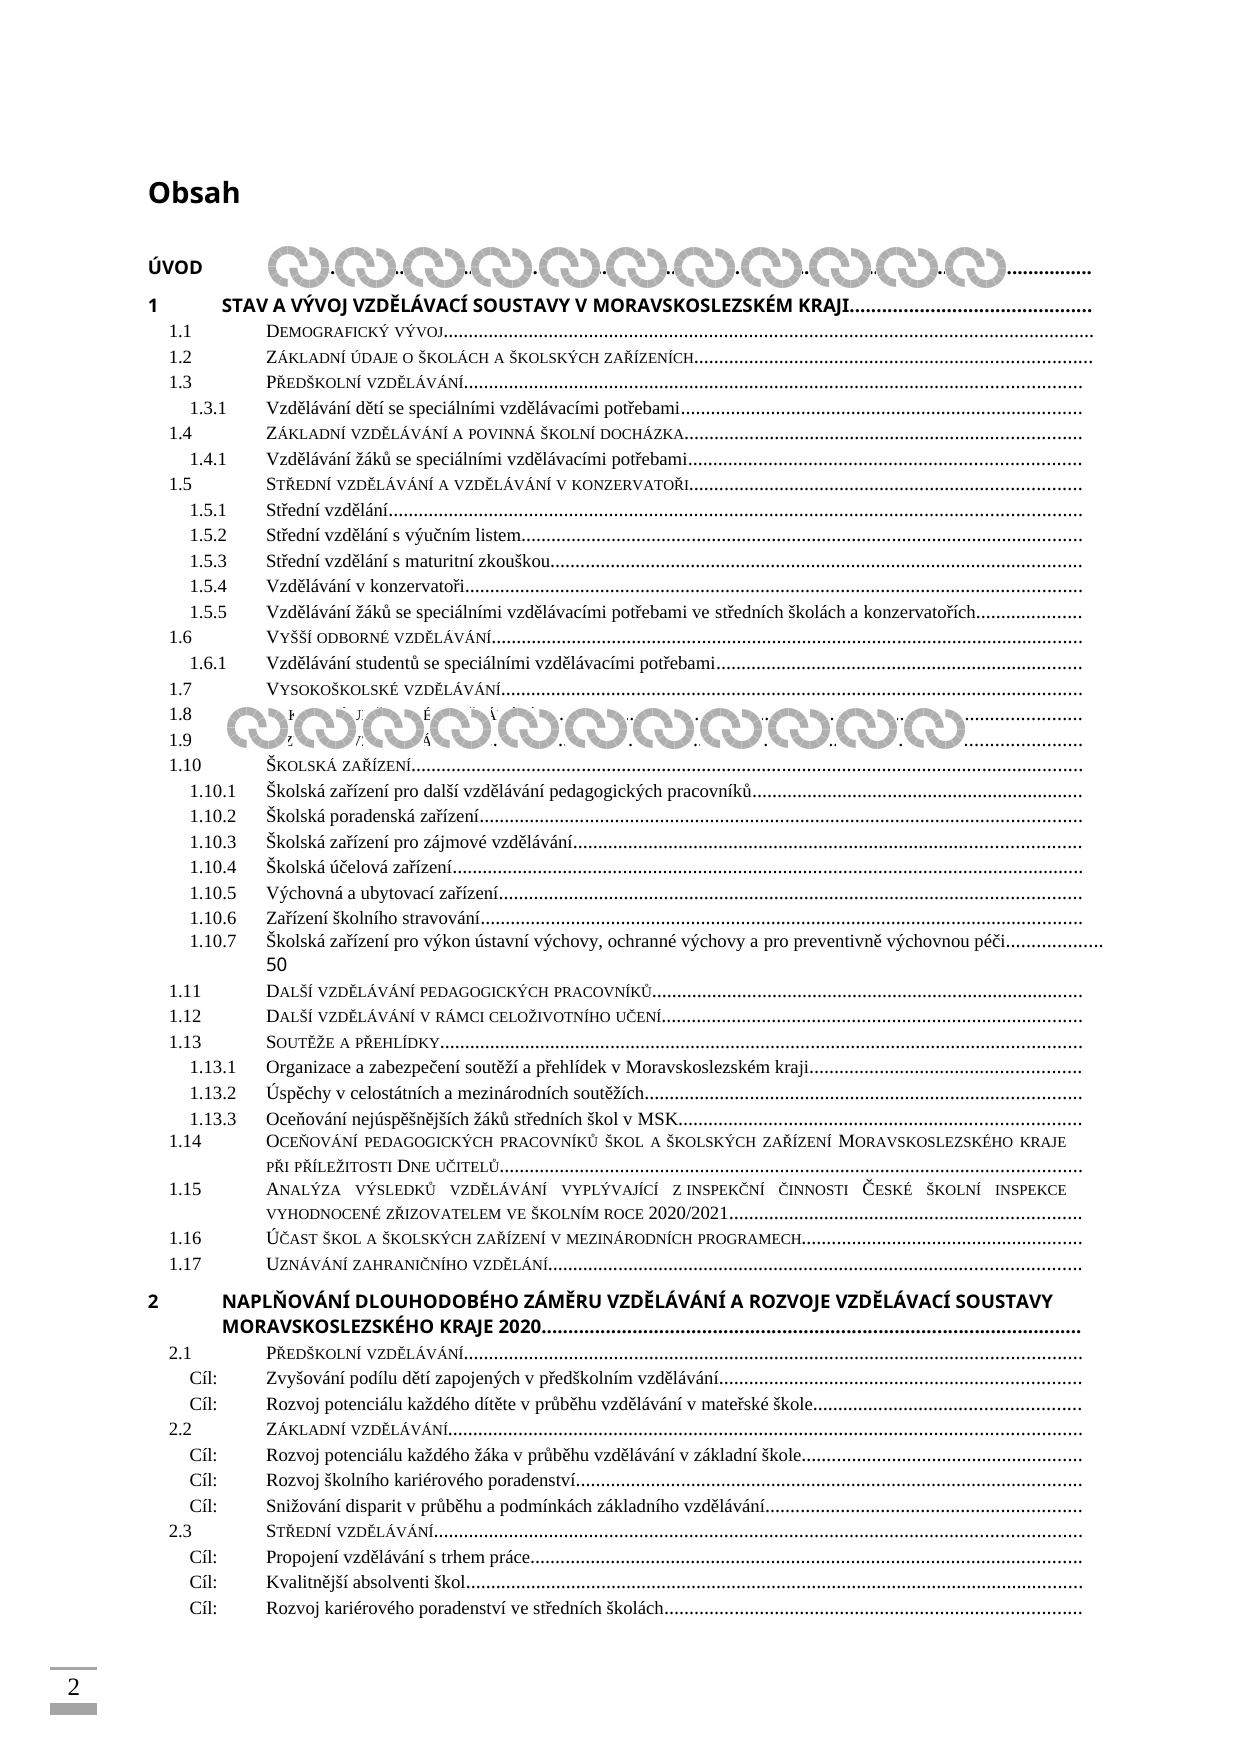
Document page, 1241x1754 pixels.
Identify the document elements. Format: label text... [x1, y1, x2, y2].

text 1.8 Základní umělecké vzdělávání 37 [168, 700, 1066, 726]
text 1.10.1 Školská zařízení pro další vzdělávání pedagogických pracovníků 38 [189, 777, 1066, 802]
picture [471, 247, 532, 288]
text 2.3 Střední vzdělávání 73 [168, 1518, 1066, 1543]
text 1.10 Školská zařízení 38 [168, 751, 1066, 777]
text 1.5.2 Střední vzdělání s výučním listem 26 [189, 522, 1066, 547]
text 1.4.1 Vzdělávání žáků se speciálními vzdělávacími potřebami 18 [189, 445, 1066, 471]
text 1.13.2 Úspěchy v celostátních a mezinárodních soutěžích 58 [189, 1079, 1066, 1105]
picture [294, 708, 356, 749]
text 1.10.2 Školská poradenská zařízení 39 [189, 802, 1066, 828]
text Cíl: Kvalitnější absolventi škol 73 [189, 1569, 1066, 1594]
text 1.13.3 Oceňování nejúspěšnějších žáků středních škol v MSK 59 [189, 1105, 1066, 1130]
picture [539, 247, 600, 288]
text 1.2 Základní údaje o školách a školských zařízeních 8 [168, 343, 1066, 369]
text Cíl: Rozvoj školního kariérového poradenství 71 [189, 1467, 1066, 1492]
picture [809, 247, 871, 288]
text 1.10.5 Výchovná a ubytovací zařízení 47 [189, 879, 1066, 904]
text Úvod 4 [1006, 254, 1067, 279]
picture [768, 708, 830, 749]
text 1.13.1 Organizace a zabezpečení soutěží a přehlídek v Moravskoslezském kraji 58 [189, 1054, 1066, 1079]
picture [268, 246, 329, 288]
text 2.1 Předškolní vzdělávání 65 [168, 1339, 1066, 1364]
picture [498, 708, 559, 749]
text 1.12 Další vzdělávání v rámci celoživotního učení 56 [168, 1003, 1066, 1028]
text 1.11 Další vzdělávání pedagogických pracovníků 55 [168, 977, 1066, 1003]
text Úvod 4 [148, 254, 268, 279]
picture [227, 707, 288, 749]
text 1.5 Střední vzdělávání a vzdělávání v konzervatoři 20 [168, 471, 1066, 496]
picture [904, 708, 965, 749]
text 1.3 Předškolní vzdělávání 10 [168, 369, 1066, 394]
text 1.10.4 Školská účelová zařízení 46 [189, 853, 1066, 879]
picture [430, 708, 491, 749]
text 1.13 Soutěže a přehlídky 58 [168, 1028, 1066, 1054]
text 1 Stav a vývoj vzdělávací soustavy v Moravskoslezském kraji 6 [148, 292, 1067, 318]
picture [700, 708, 762, 749]
text 1.3.1 Vzdělávání dětí se speciálními vzdělávacími potřebami 13 [189, 394, 1066, 420]
picture [633, 708, 694, 749]
text 1.5.4 Vzdělávání v konzervatoři 30 [189, 573, 1066, 598]
picture [335, 247, 396, 288]
subtitle Obsah [148, 173, 1092, 212]
text 1.5.5 Vzdělávání žáků se speciálními vzdělávacími potřebami ve středních školách a konzervatořích 31 [189, 598, 1066, 624]
text 1.10.7 Školská zařízení pro výkon ústavní výchovy, ochranné výchovy a pro preventivně výchovnou péči 50 [189, 930, 1066, 977]
text 2 Naplňování Dlouhodobého záměru vzdělávání a rozvoje vzdělávací soustavy Moravskoslezského kraje 2020 65 [148, 1288, 1067, 1339]
text 1.5.1 Střední vzdělání 25 [189, 496, 1066, 522]
text 1.6 Vyšší odborné vzdělávání 33 [168, 624, 1066, 649]
picture [876, 247, 938, 288]
text 1.7 Vysokoškolské vzdělávání 36 [168, 675, 1066, 700]
text 2.2 Základní vzdělávání 68 [168, 1416, 1066, 1441]
picture [403, 247, 465, 288]
picture [945, 247, 1006, 288]
picture [836, 708, 897, 749]
text 1.1 Demografický vývoj 6 [168, 318, 1066, 343]
text 1.17 Uznávání zahraničního vzdělání 64 [168, 1250, 1066, 1276]
text Cíl: Rozvoj kariérového poradenství ve středních školách 77 [189, 1594, 1066, 1620]
text Cíl: Zvyšování podílu dětí zapojených v předškolním vzdělávání 65 [189, 1364, 1066, 1390]
picture [741, 247, 802, 288]
picture [363, 708, 424, 749]
text 1.6.1 Vzdělávání studentů se speciálními vzdělávacími potřebami 35 [189, 649, 1066, 675]
text 1.15 Analýza výsledků vzdělávání vyplývající z inspekční činnosti České školní inspekce vyhodnocené zřizovatelem ve školním roce 2020/2021 62 [168, 1177, 1066, 1224]
picture [606, 247, 667, 288]
picture [565, 708, 627, 749]
text 1.10.6 Zařízení školního stravování 49 [189, 904, 1066, 930]
text Cíl: Rozvoj potenciálu každého dítěte v průběhu vzdělávání v mateřské škole 66 [189, 1390, 1066, 1416]
text 1.14 Oceňování pedagogických pracovníků škol a školských zařízení Moravskoslezského kraje při příležitosti Dne učitelů 61 [168, 1130, 1066, 1177]
text Cíl: Snižování disparit v průběhu a podmínkách základního vzdělávání 72 [189, 1492, 1066, 1518]
text 1.4 Základní vzdělávání a povinná školní docházka 15 [168, 420, 1066, 445]
text Cíl: Propojení vzdělávání s trhem práce 73 [189, 1543, 1066, 1569]
text 1.16 Účast škol a školských zařízení v mezinárodních programech 63 [168, 1224, 1066, 1250]
picture [674, 247, 735, 288]
text 1.9 Jazykové vzdělávání 38 [168, 726, 1066, 751]
text Cíl: Rozvoj potenciálu každého žáka v průběhu vzdělávání v základní škole 68 [189, 1441, 1066, 1467]
text 1.5.3 Střední vzdělání s maturitní zkouškou 27 [189, 547, 1066, 573]
text 1.10.3 Školská zařízení pro zájmové vzdělávání 43 [189, 828, 1066, 853]
